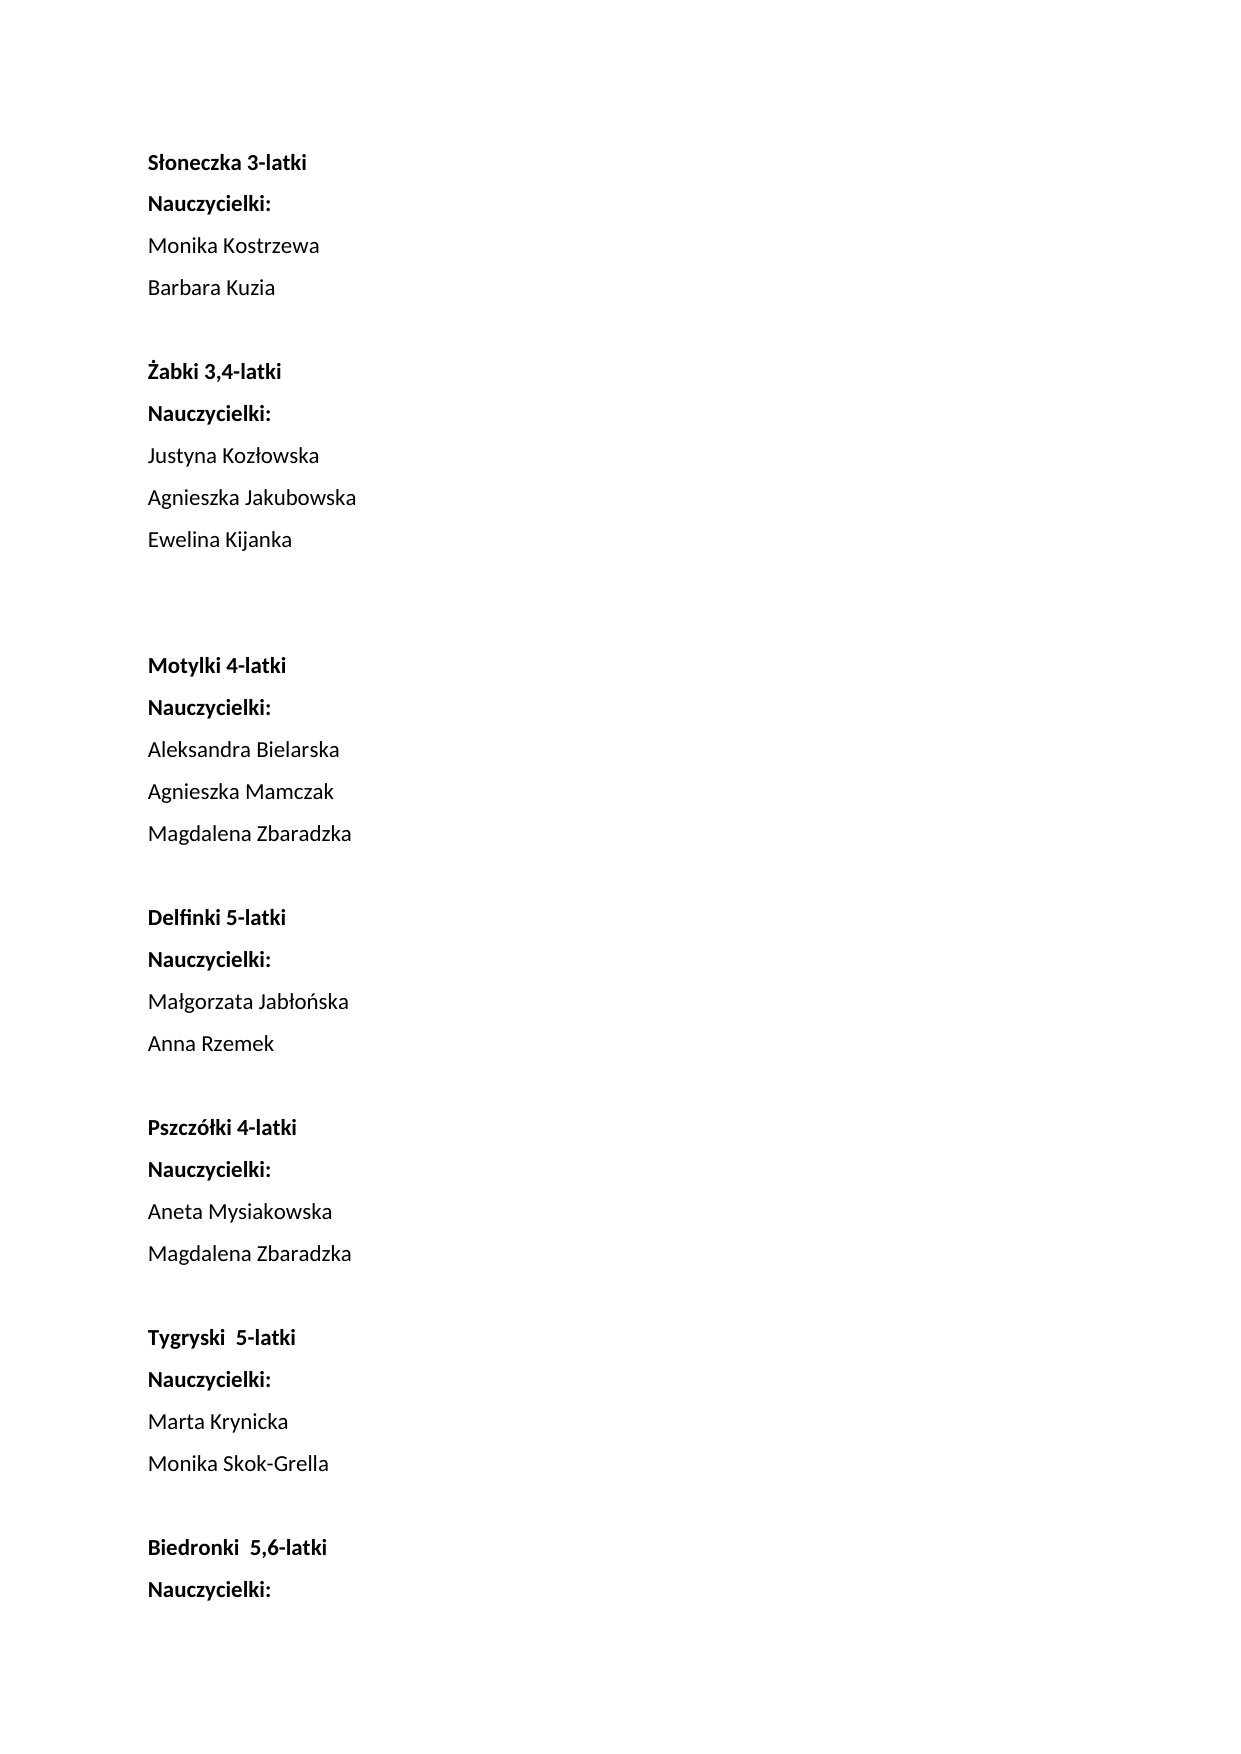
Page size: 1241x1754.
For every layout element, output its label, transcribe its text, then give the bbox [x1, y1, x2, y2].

text Słoneczka 3-latki [148, 148, 1093, 176]
text Nauczycielki: Justyna Kozłowska [148, 399, 1093, 469]
text Nauczycielki: [148, 1575, 1093, 1603]
text Nauczycielki: Aneta Mysiakowska [148, 1155, 1093, 1225]
text Marta Krynicka [148, 1407, 1093, 1435]
text Ewelina Kijanka [148, 525, 1093, 553]
text Agnieszka Mamczak [148, 777, 1093, 805]
text Tygryski 5-latki [148, 1323, 1093, 1351]
text Delfinki 5-latki [148, 903, 1093, 931]
text Żabki 3,4-latki [148, 357, 1093, 386]
text Monika Skok-Grella [148, 1449, 1093, 1477]
text Magdalena Zbaradzka [148, 819, 1093, 847]
text Agnieszka Jakubowska [148, 483, 1093, 511]
text Anna Rzemek [148, 1029, 1093, 1057]
text Biedronki 5,6-latki [148, 1533, 1093, 1561]
text Nauczycielki: Monika Kostrzewa [148, 189, 1093, 259]
text Barbara Kuzia [148, 273, 1093, 302]
text Magdalena Zbaradzka [148, 1239, 1093, 1267]
text Nauczycielki: Aleksandra Bielarska [148, 693, 1093, 763]
text Pszczółki 4-latki [148, 1113, 1093, 1141]
text Nauczycielki: [148, 1365, 1093, 1393]
text Motylki 4-latki [148, 651, 1093, 679]
text Nauczycielki: Małgorzata Jabłońska [148, 945, 1093, 1015]
